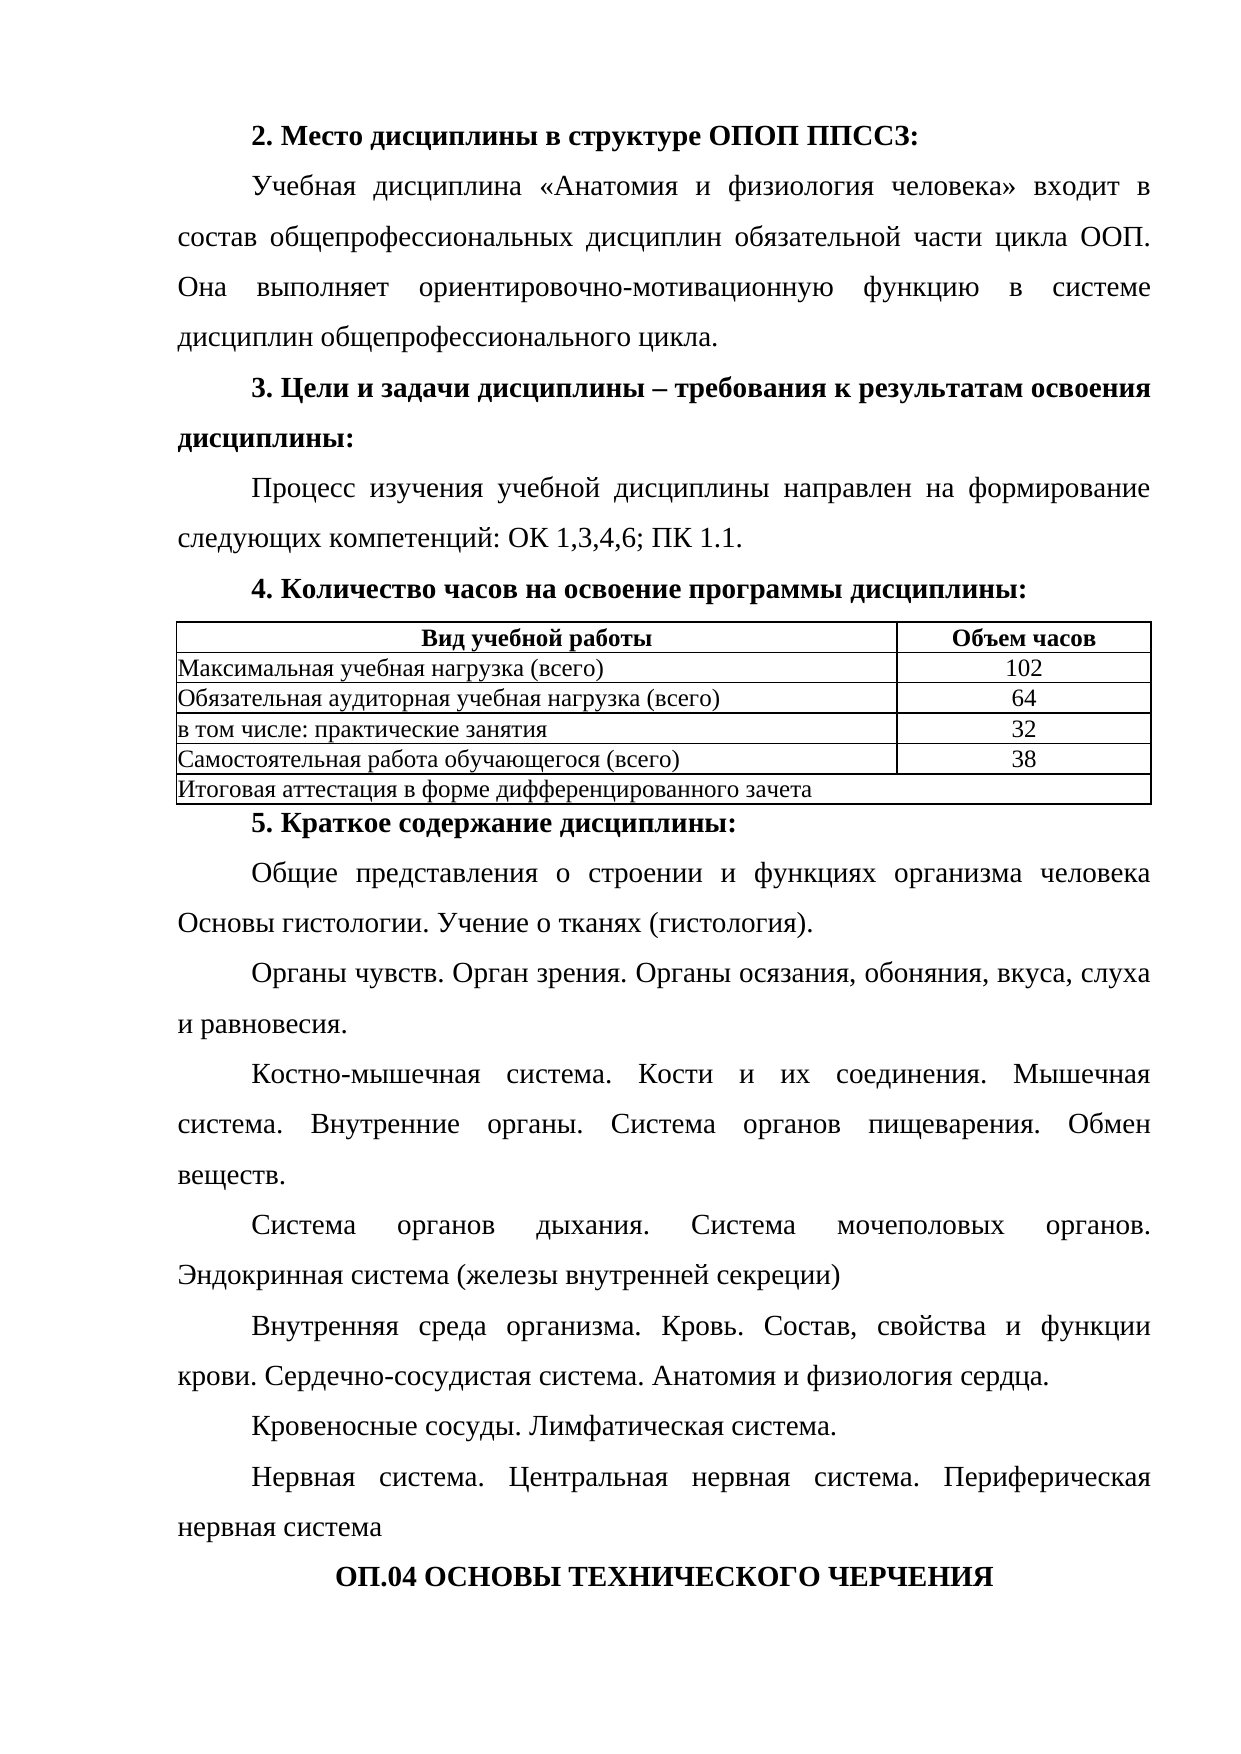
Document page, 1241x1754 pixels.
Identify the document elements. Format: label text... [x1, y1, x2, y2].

text Общие представления о строении и функциях организма человека Основы гистологии. Учение о тканях (гистология). [177, 855, 1152, 939]
table_cell Самостоятельная работа обучающегося (всего) [177, 744, 896, 773]
list Краткое содержание дисциплины: [177, 805, 1152, 838]
text Учебная дисциплина «Анатомия и физиология человека» входит в состав общепрофессиональных дисциплин обязательной части цикла ООП. Она выполняет ориентировочно-мотивационную функцию в системе дисциплин общепрофессионального цикла. [177, 168, 1152, 353]
text Процесс изучения учебной дисциплины направлен на формирование следующих компетенций: ОК 1,3,4,6; ПК 1.1. [177, 470, 1152, 554]
table_header Вид учебной работы [177, 623, 896, 652]
subtitle Место дисциплины в структуре ОПОП ППССЗ: [177, 118, 1152, 152]
table_cell 102 [898, 653, 1150, 682]
subtitle ОП.04 ОСНОВЫ ТЕХНИЧЕСКОГО ЧЕРЧЕНИЯ [177, 1559, 1152, 1593]
table_cell в том числе: практические занятия [177, 714, 896, 742]
table_cell 64 [898, 683, 1150, 712]
text Органы чувств. Орган зрения. Органы осязания, обоняния, вкуса, слуха и равновесия. [177, 956, 1152, 1039]
table_cell 38 [898, 744, 1150, 773]
subtitle Количество часов на освоение программы дисциплины: [177, 571, 1152, 604]
table_cell Максимальная учебная нагрузка (всего) [177, 653, 896, 682]
table_cell Итоговая аттестация в форме дифференцированного зачета [177, 775, 1150, 803]
text Костно-мышечная система. Кости и их соединения. Мышечная система. Внутренние органы. Система органов пищеварения. Обмен веществ. [177, 1056, 1152, 1190]
subtitle Цели и задачи дисциплины – требования к результатам освоения дисциплины: [177, 370, 1152, 453]
text Кровеносные сосуды. Лимфатическая система. [177, 1408, 1152, 1442]
text Внутренняя среда организма. Кровь. Состав, свойства и функции крови. Сердечно-сосудистая система. Анатомия и физиология сердца. [177, 1308, 1152, 1392]
text Система органов дыхания. Система мочеполовых органов. Эндокринная система (железы внутренней секреции) [177, 1207, 1152, 1291]
table_header Объем часов [898, 623, 1150, 652]
text Нервная система. Центральная нервная система. Периферическая нервная система [177, 1459, 1152, 1543]
table_cell 32 [898, 714, 1150, 742]
table_cell Обязательная аудиторная учебная нагрузка (всего) [177, 683, 896, 712]
